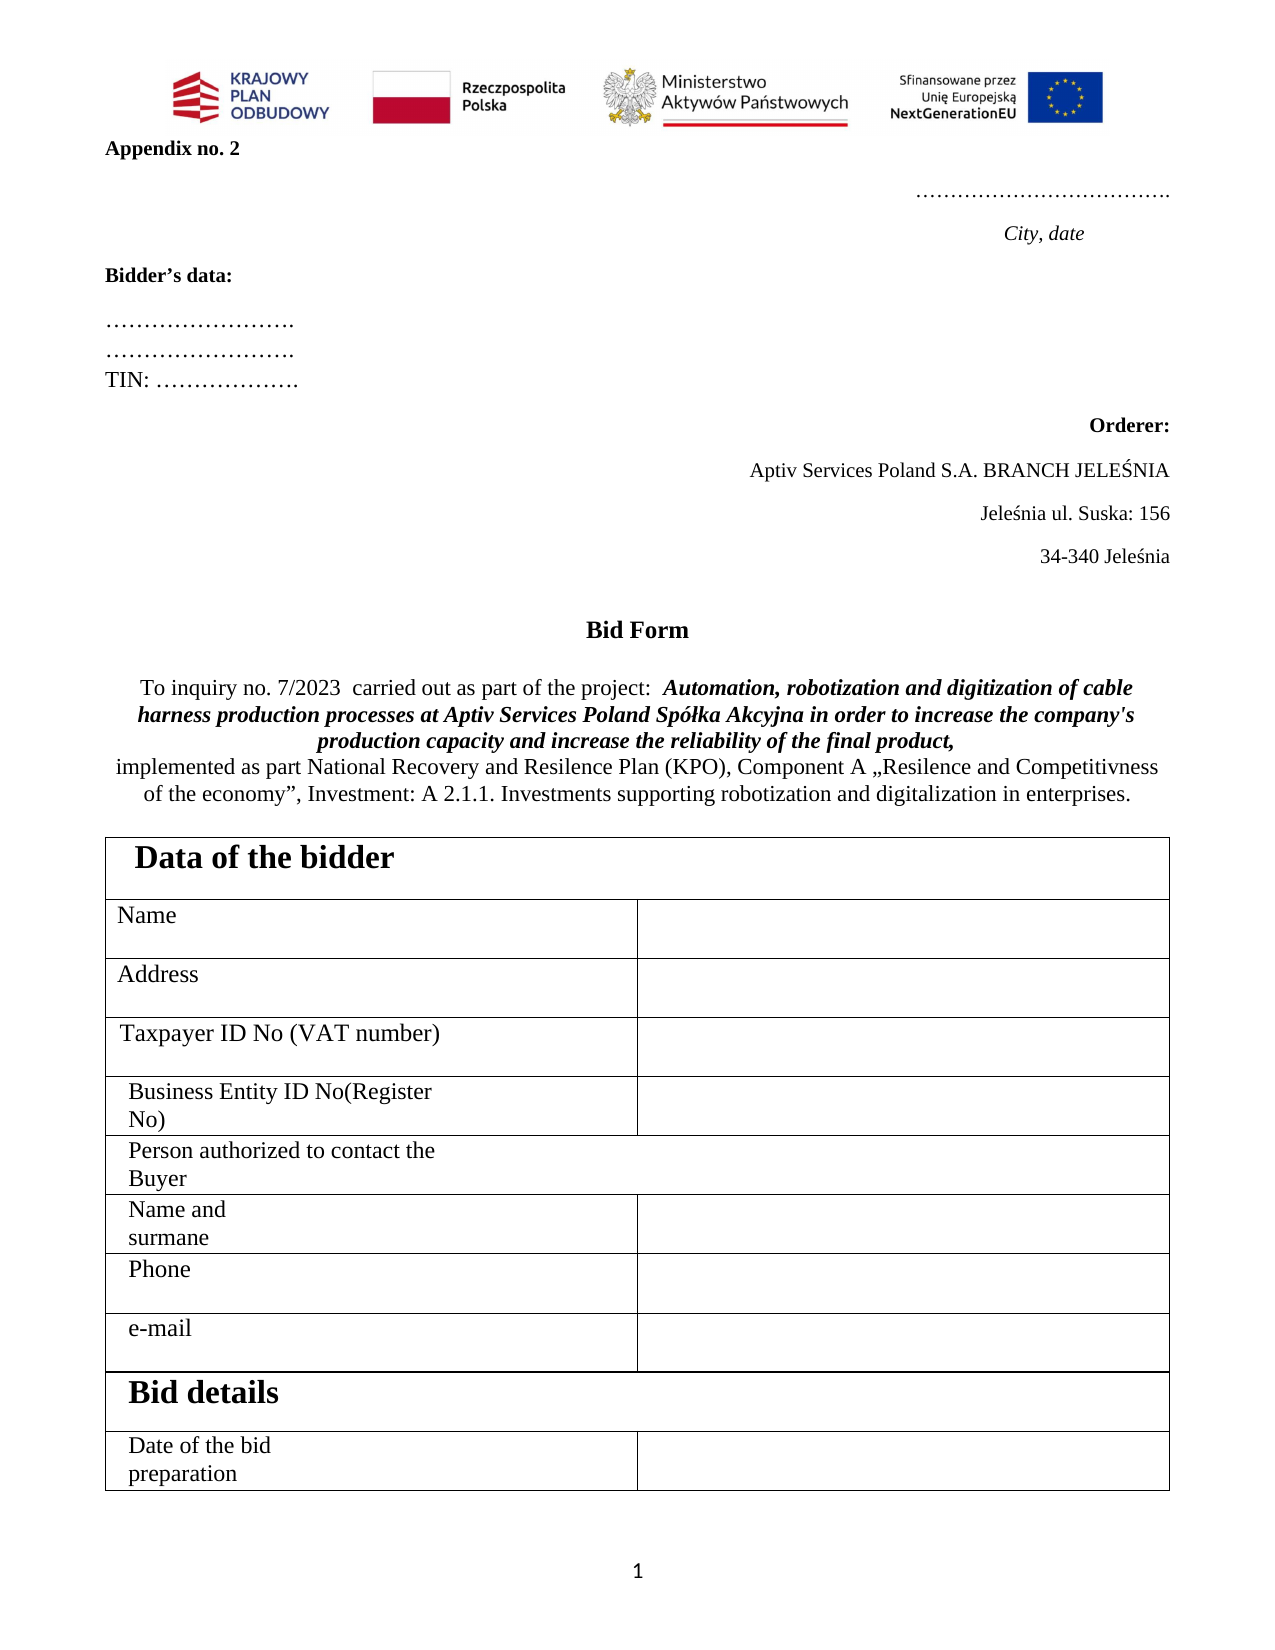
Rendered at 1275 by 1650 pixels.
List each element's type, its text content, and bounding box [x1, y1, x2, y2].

text To inquiry no. 7/2023 carried out as part of the project: Automation, robotization and digitization of cable harness production processes at Aptiv Services Poland Spółka Akcyjna in order to increase the company's production capacity and increase the reliability of the final product, [105, 674, 1170, 753]
table_cell [106, 1077, 637, 1135]
picture [165, 59, 1111, 136]
table_cell [106, 1314, 637, 1371]
text ……………………. [105, 336, 1170, 362]
table_cell [638, 1018, 1169, 1076]
text Orderer: [105, 413, 1170, 437]
text City, date [105, 221, 1170, 245]
text ……………………. [105, 306, 1170, 332]
table_cell [638, 1314, 1169, 1371]
table_cell [106, 1136, 1169, 1194]
table_cell [638, 900, 1169, 958]
table_cell [638, 1195, 1169, 1253]
text Bid Form [105, 615, 1170, 644]
table_cell [106, 1254, 637, 1312]
table_cell [106, 1432, 637, 1489]
table_cell [638, 959, 1169, 1017]
table_cell [638, 1077, 1169, 1135]
text ………………………………. [105, 178, 1170, 202]
table_cell [638, 1432, 1169, 1489]
table_cell [638, 1254, 1169, 1312]
table_cell Address [106, 959, 637, 1017]
text Jeleśnia ul. Suska: 156 [105, 501, 1170, 525]
text Aptiv Services Poland S.A. BRANCH JELEŚNIA [105, 458, 1170, 482]
text TIN: ………………. [105, 366, 1170, 393]
text Appendix no. 2 [105, 135, 1170, 159]
text 34-340 Jeleśnia [105, 544, 1170, 568]
table_cell Name [106, 900, 637, 958]
table_cell [106, 1373, 1169, 1431]
table_cell [106, 1018, 637, 1076]
table_cell [106, 1195, 637, 1253]
table_header [106, 838, 1169, 899]
text implemented as part National Recovery and Resilence Plan (KPO), Component A „Resilence and Competitivness of the economy”, Investment: A 2.1.1. Investments supporting robotization and digitalization in enterprises. [105, 753, 1170, 806]
text Bidder’s data: [105, 263, 1170, 287]
